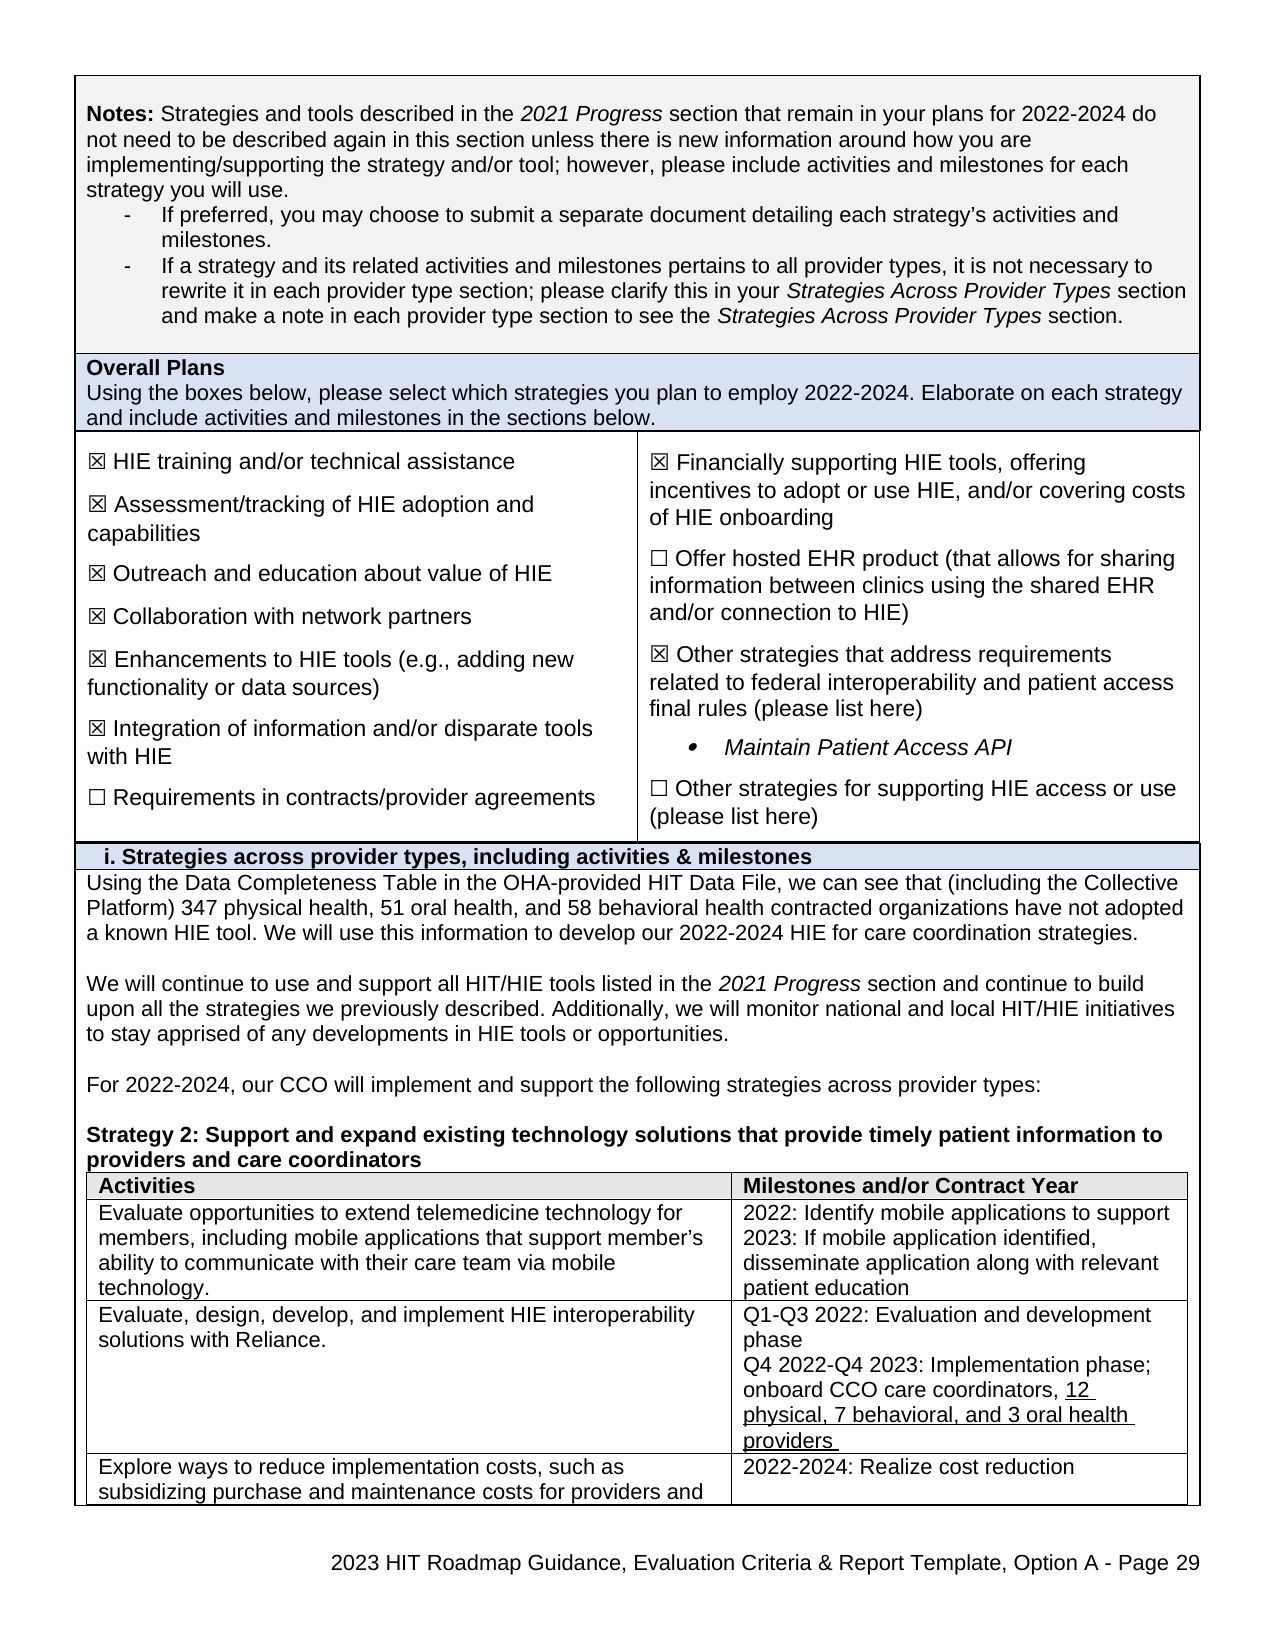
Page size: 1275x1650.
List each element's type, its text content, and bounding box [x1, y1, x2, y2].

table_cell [76, 870, 1199, 1505]
table_header . Strategies across provider types, including activities & milestones [76, 844, 1199, 869]
table_cell Overall Plans Using the boxes below, please select which strategies you plan to employ 2022-2024. Elaborate on each strategy and include activities and milestones in the sections below. [76, 354, 1199, 430]
table_header Financially supporting HIE tools, offering incentives to adopt or use HIE, and/or covering costs of HIE onboarding Offer hosted EHR product (that allows for sharing information between clinics using the shared EHR and/or connection to HIE) Other strategies that address requirements related to federal interoperability and patient access final rules (please list here) Maintain Patient Access API Other strategies for supporting HIE access or use (please list here) [638, 432, 1199, 841]
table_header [76, 76, 1199, 353]
table_header HIE training and/or technical assistance Assessment/tracking of HIE adoption and capabilities Outreach and education about value of HIE Collaboration with network partners Enhancements to HIE tools (e.g., adding new functionality or data sources) Integration of information and/or disparate tools with HIE Requirements in contracts/provider agreements [76, 432, 637, 841]
